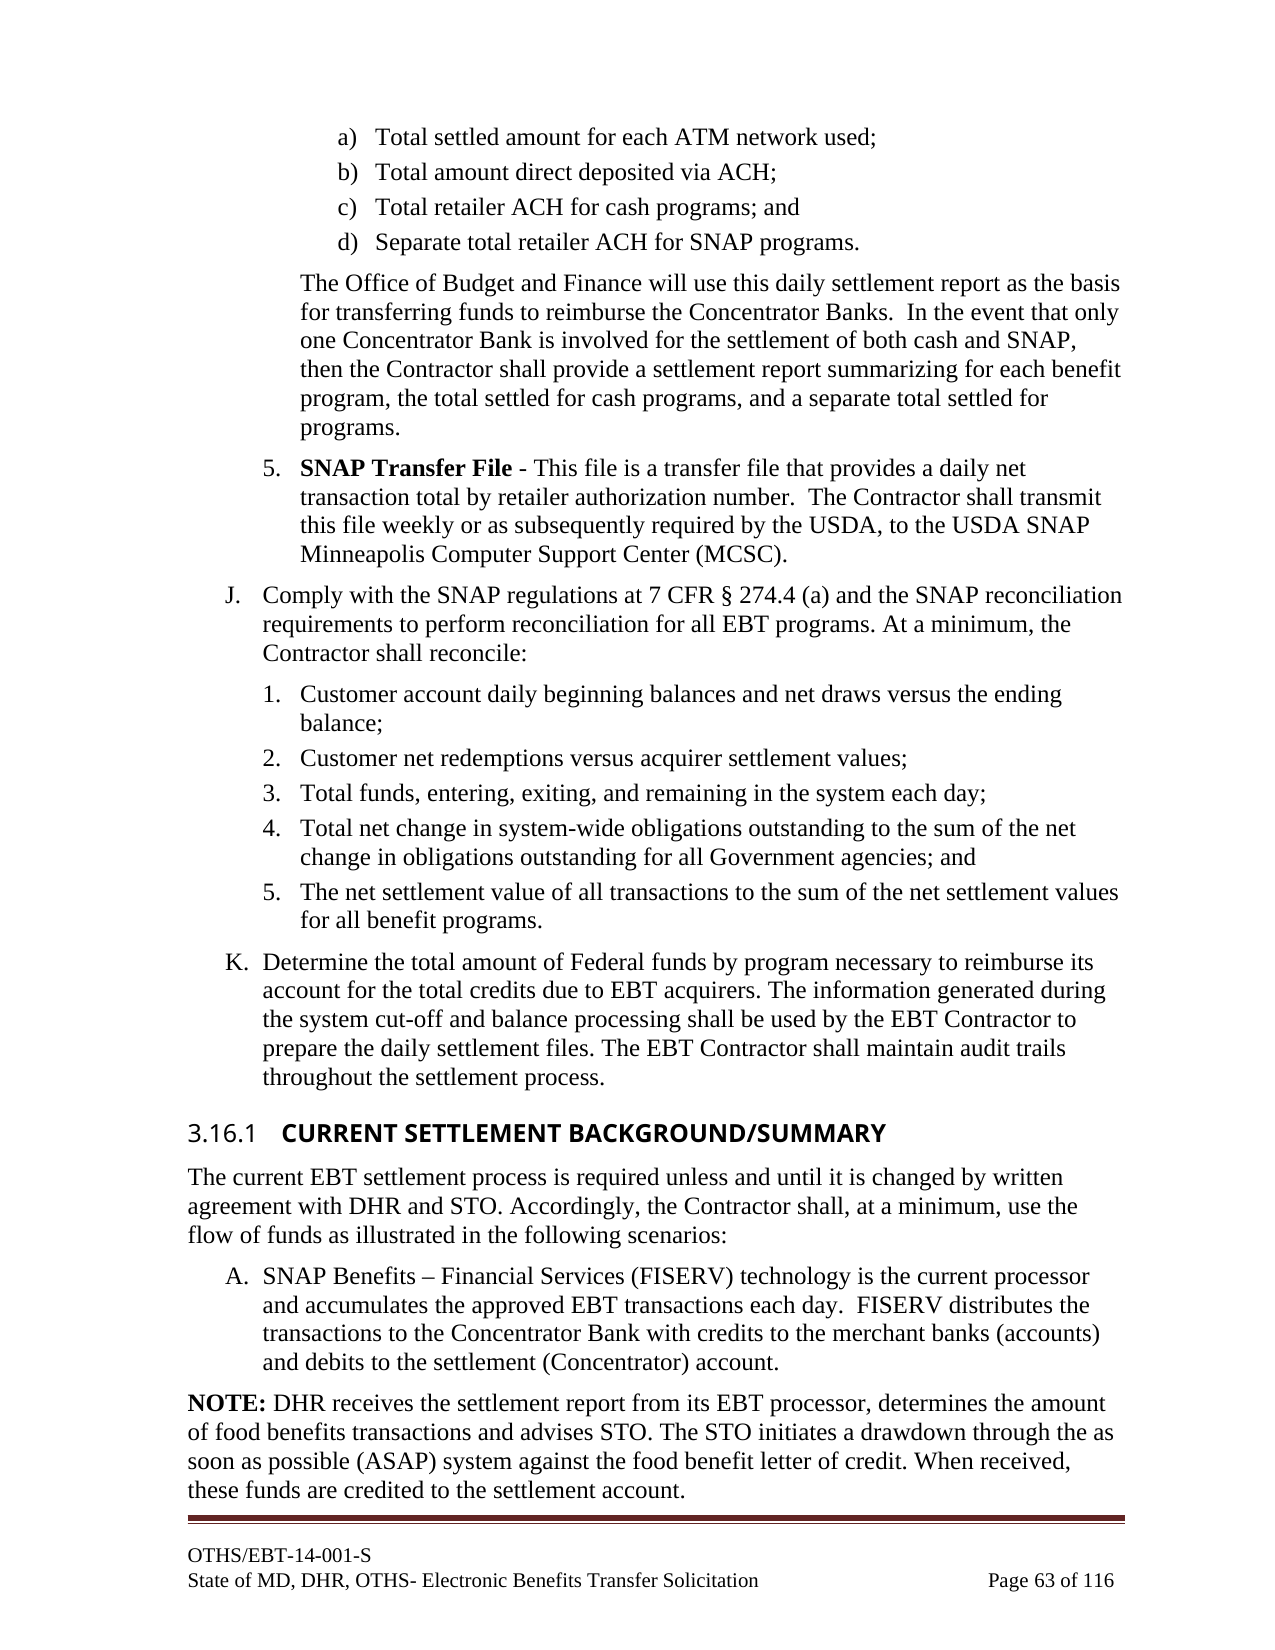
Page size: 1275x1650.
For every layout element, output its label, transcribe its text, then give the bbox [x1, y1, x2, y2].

text NOTE: DHR receives the settlement report from its EBT processor, determines the amount of food benefits transactions and advises STO. The STO initiates a drawdown through the as soon as possible (ASAP) system against the food benefit letter of credit. When received, these funds are credited to the settlement account. [187, 1388, 1125, 1503]
text Current Settlement Background/Summary [187, 1116, 1125, 1150]
list Total retailer ACH for cash programs; and [337, 192, 1125, 221]
list Customer net redemptions versus acquirer settlement values; [262, 743, 1125, 772]
list Separate total retailer ACH for SNAP programs. [337, 227, 1125, 256]
list Comply with the SNAP regulations at 7 CFR § 274.4 (a) and the SNAP reconciliation requirements to perform reconciliation for all EBT programs. At a minimum, the Contractor shall reconcile: [225, 581, 1125, 667]
list Determine the total amount of Federal funds by program necessary to reimburse its account for the total credits due to EBT acquirers. The information generated during the system cut-off and balance processing shall be used by the EBT Contractor to prepare the daily settlement files. The EBT Contractor shall maintain audit trails throughout the settlement process. [225, 947, 1125, 1091]
list Total settled amount for each ATM network used; [337, 122, 1125, 151]
list Total net change in system-wide obligations outstanding to the sum of the net change in obligations outstanding for all Government agencies; and [262, 813, 1125, 871]
list Customer account daily beginning balances and net draws versus the ending balance; [262, 679, 1125, 737]
list Total funds, entering, exiting, and remaining in the system each day; [262, 778, 1125, 807]
text The current EBT settlement process is required unless and until it is changed by written agreement with DHR and STO. Accordingly, the Contractor shall, at a minimum, use the flow of funds as illustrated in the following scenarios: [187, 1162, 1125, 1248]
list The net settlement value of all transactions to the sum of the net settlement values for all benefit programs. [262, 877, 1125, 934]
list SNAP Benefits – Financial Services (FISERV) technology is the current processor and accumulates the approved EBT transactions each day. FISERV distributes the transactions to the Concentrator Bank with credits to the merchant banks (accounts) and debits to the settlement (Concentrator) account. [225, 1261, 1125, 1376]
list SNAP Transfer File - This file is a transfer file that provides a daily net transaction total by retailer authorization number. The Contractor shall transmit this file weekly or as subsequently required by the USDA, to the USDA SNAP Minneapolis Computer Support Center (MCSC). [262, 453, 1125, 568]
list Total amount direct deposited via ACH; [337, 157, 1125, 186]
text The Office of Budget and Finance will use this daily settlement report as the basis for transferring funds to reimburse the Concentrator Banks. In the event that only one Concentrator Bank is involved for the settlement of both cash and SNAP, then the Contractor shall provide a settlement report summarizing for each benefit program, the total settled for cash programs, and a separate total settled for programs. [300, 268, 1125, 441]
